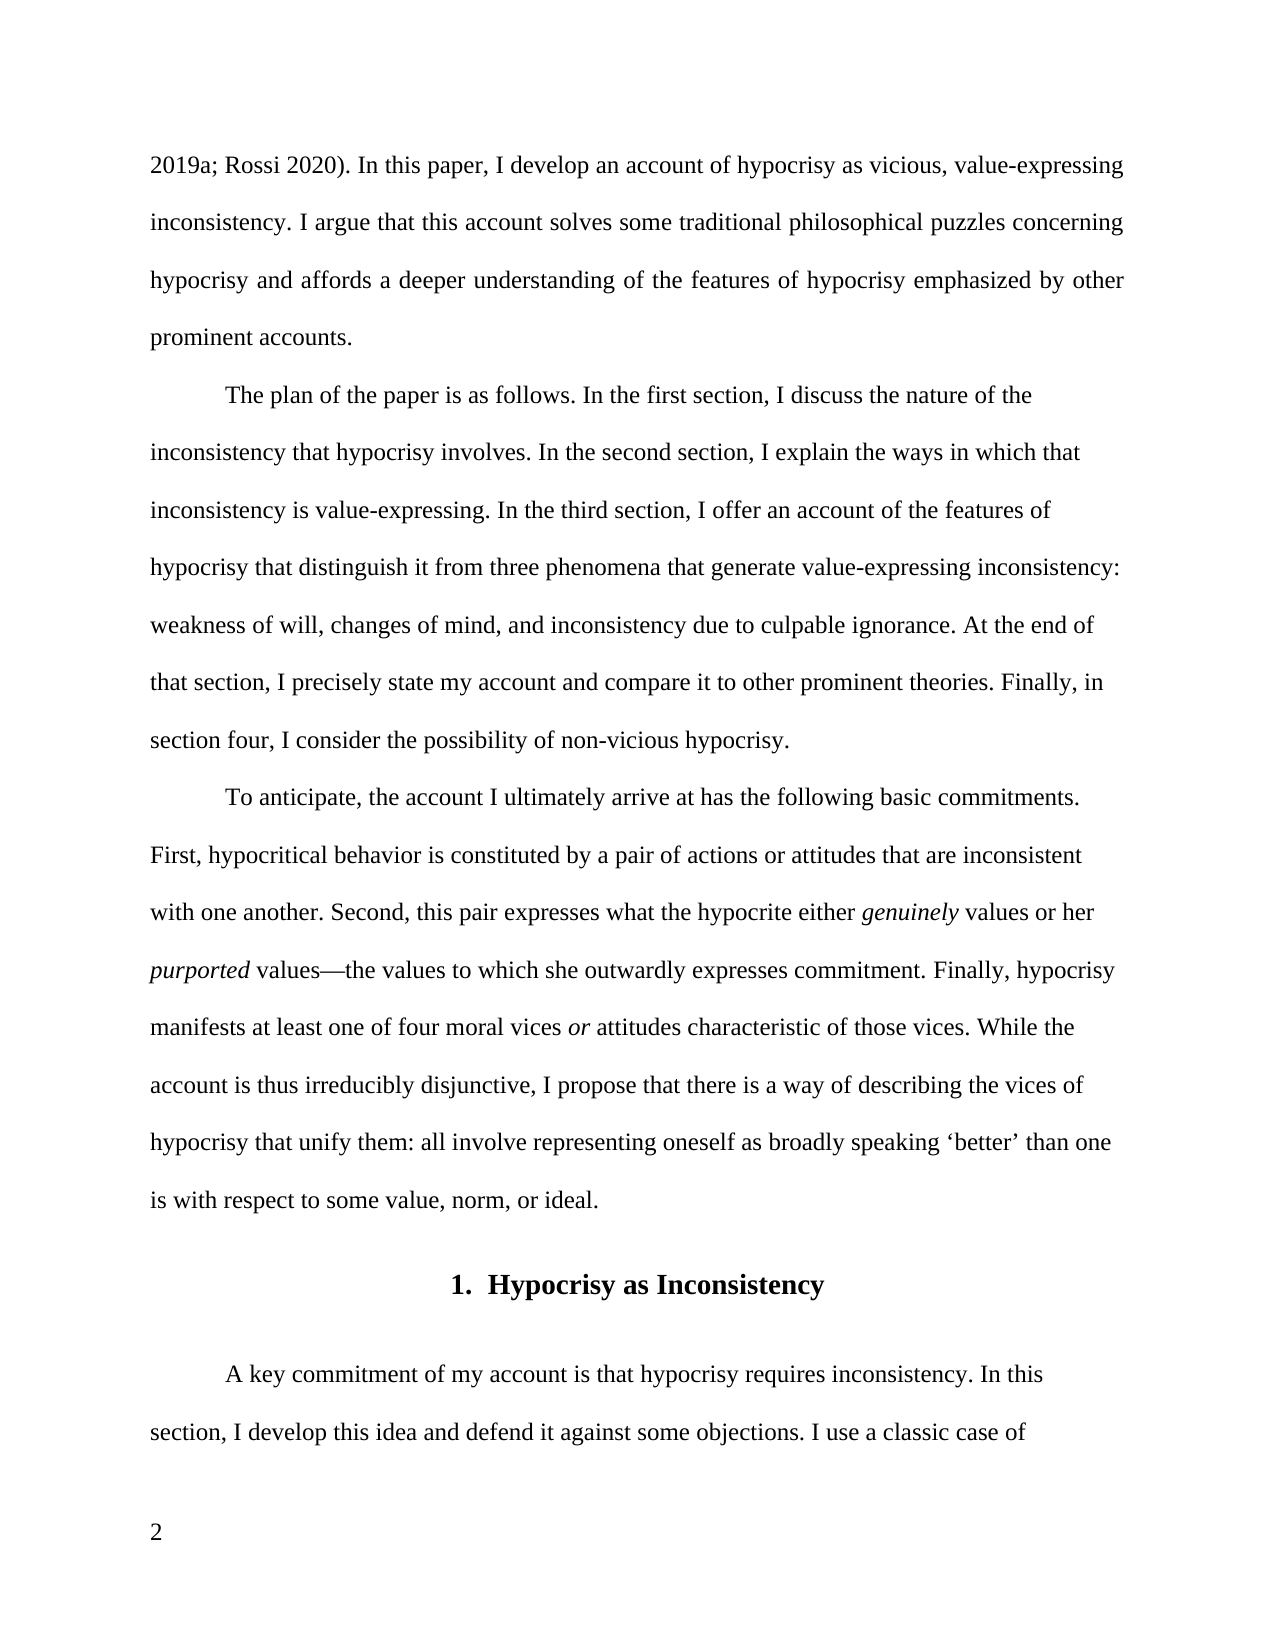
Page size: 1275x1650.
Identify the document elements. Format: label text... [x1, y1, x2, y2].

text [150, 150, 1125, 351]
text To anticipate, the account I ultimately arrive at has the following basic commitments. First, hypocritical behavior is constituted by a pair of actions or attitudes that are inconsistent with one another. Second, this pair expresses what the hypocrite either genuinely values or her purported values—the values to which she outwardly expresses commitment. Finally, hypocrisy manifests at least one of four moral vices or attitudes characteristic of those vices. While the account is thus irreducibly disjunctive, I propose that there is a way of describing the vices of hypocrisy that unify them: all involve representing oneself as broadly speaking ‘better’ than one is with respect to some value, norm, or ideal. [150, 782, 1125, 1214]
text The plan of the paper is as follows. In the first section, I discuss the nature of the inconsistency that hypocrisy involves. In the second section, I explain the ways in which that inconsistency is value-expressing. In the third section, I offer an account of the features of hypocrisy that distinguish it from three phenomena that generate value-expressing inconsistency: weakness of will, changes of mind, and inconsistency due to culpable ignorance. At the end of that section, I precisely state my account and compare it to other prominent theories. Finally, in section four, I consider the possibility of non-vicious hypocrisy. [150, 380, 1125, 754]
subtitle Hypocrisy as Inconsistency [150, 1267, 1125, 1301]
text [150, 1359, 1125, 1446]
